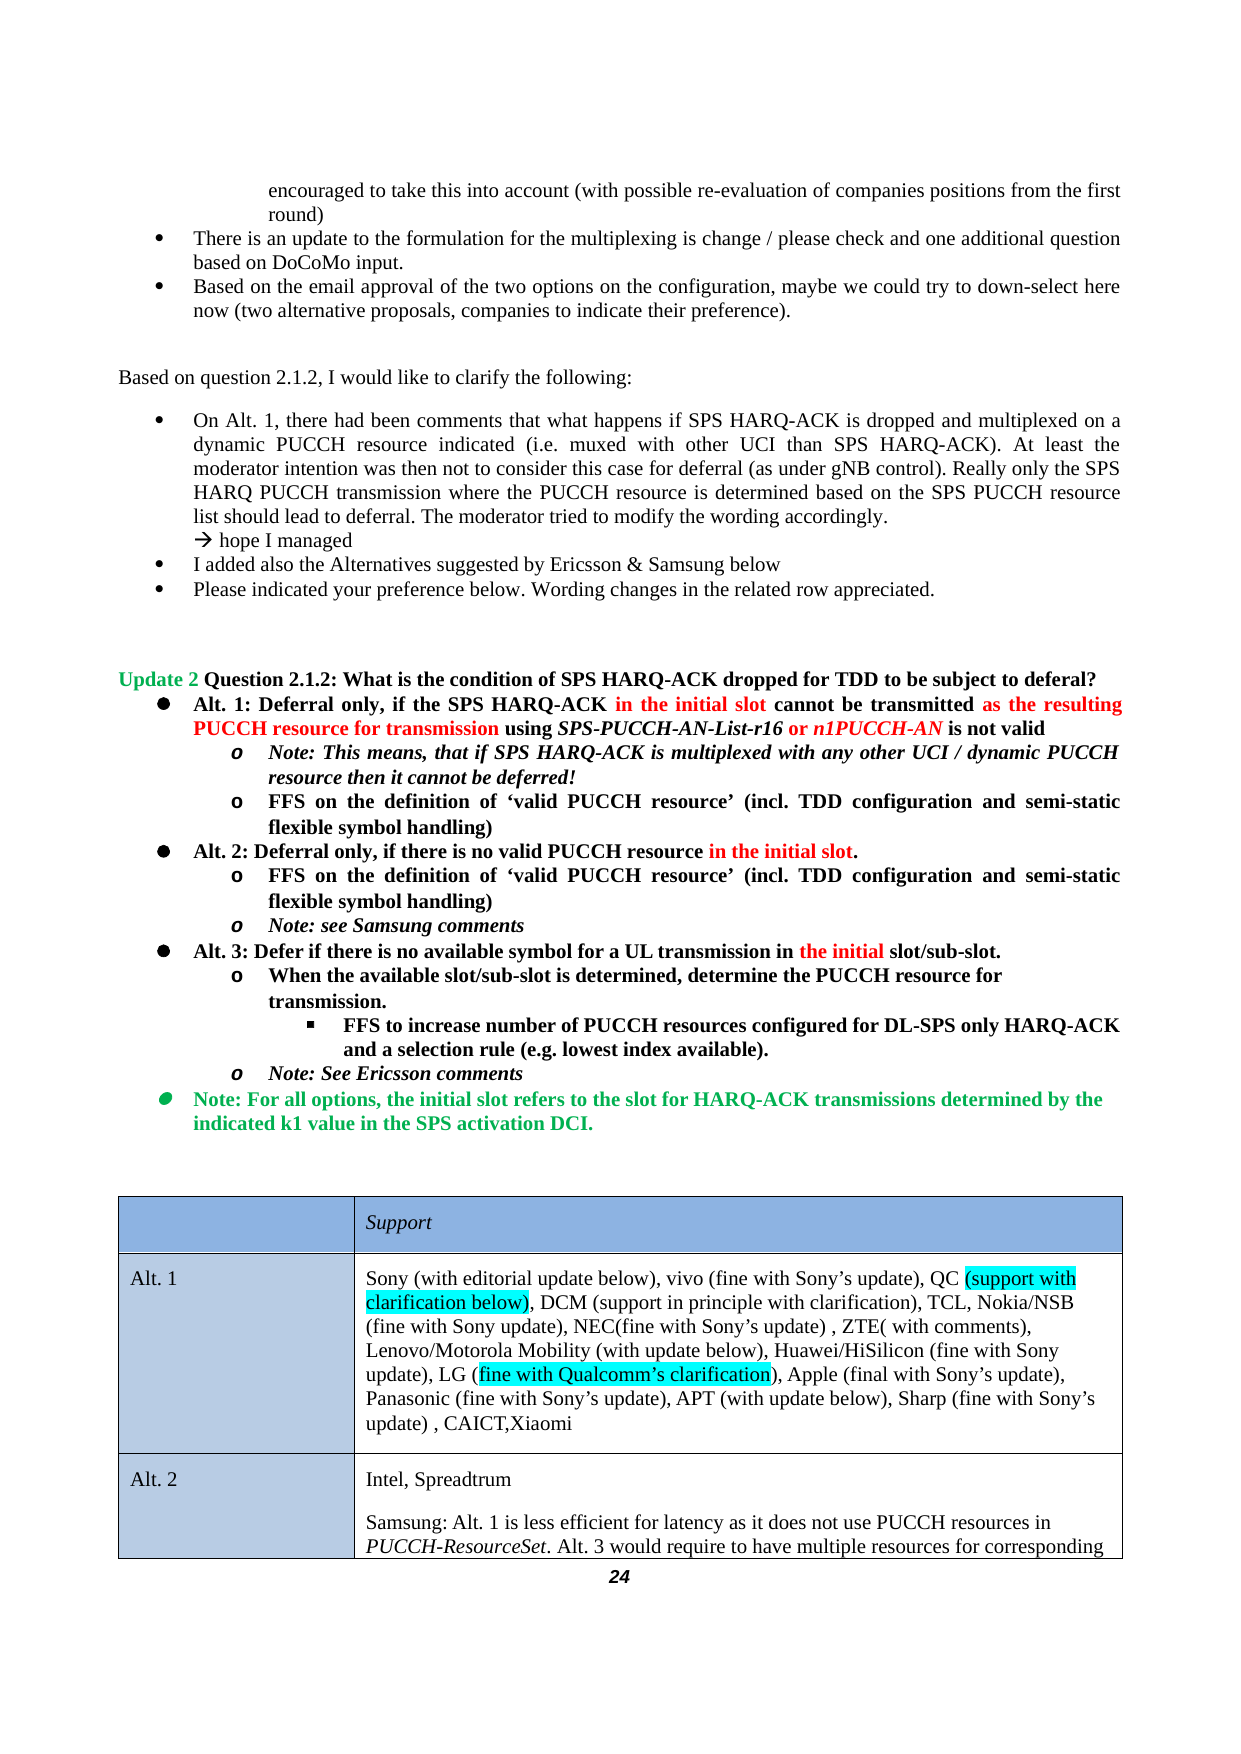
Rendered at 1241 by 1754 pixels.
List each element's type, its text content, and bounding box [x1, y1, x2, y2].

list There is an update to the formulation for the multiplexing is change / please check and one additional question based on DoCoMo input. [156, 226, 1122, 274]
text Update 2 Question 2.1.2: What is the condition of SPS HARQ-ACK dropped for TDD to be subject to deferal? [118, 667, 1122, 691]
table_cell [355, 1454, 1122, 1558]
list hope I managed [193, 528, 1122, 552]
list FFS on the definition of ‘valid PUCCH resource’ (incl. TDD configuration and semi-static flexible symbol handling) [231, 863, 1122, 913]
list When the available slot/sub-slot is determined, determine the PUCCH resource for transmission. [231, 963, 1122, 1013]
list Note: For all options, the initial slot refers to the slot for HARQ-ACK transmissions determined by the indicated k1 value in the SPS activation DCI. [156, 1086, 1122, 1134]
list On Alt. 1, there had been comments that what happens if SPS HARQ-ACK is dropped and multiplexed on a dynamic PUCCH resource indicated (i.e. muxed with other UCI than SPS HARQ-ACK). At least the moderator intention was then not to consider this case for deferral (as under gNB control). Really only the SPS HARQ PUCCH transmission where the PUCCH resource is determined based on the SPS PUCCH resource list should lead to deferral. The moderator tried to modify the wording accordingly. [156, 408, 1122, 528]
list Based on the email approval of the two options on the configuration, maybe we could try to down-select here now (two alternative proposals, companies to indicate their preference). [156, 274, 1122, 322]
list Alt. 1: Deferral only, if the SPS HARQ-ACK in the initial slot cannot be transmitted as the resulting PUCCH resource for transmission using SPS-PUCCH-AN-List-r16 or n1PUCCH-AN is not valid [156, 691, 1122, 739]
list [231, 178, 1122, 226]
list Alt. 3: Defer if there is no available symbol for a UL transmission in the initial slot/sub-slot. [156, 939, 1122, 963]
table_header Support [355, 1197, 1122, 1252]
list Note: see Samsung comments [231, 913, 1122, 939]
list FFS to increase number of PUCCH resources configured for DL-SPS only HARQ-ACK and a selection rule (e.g. lowest index available). [306, 1013, 1122, 1061]
list FFS on the definition of ‘valid PUCCH resource’ (incl. TDD configuration and semi-static flexible symbol handling) [231, 789, 1122, 839]
list Note: See Ericsson comments [231, 1061, 1122, 1086]
list Please indicated your preference below. Wording changes in the related row appreciated. [156, 576, 1122, 601]
table_cell Alt. 1 [119, 1254, 354, 1453]
list Note: This means, that if SPS HARQ-ACK is multiplexed with any other UCI / dynamic PUCCH resource then it cannot be deferred! [231, 739, 1122, 789]
text Based on question 2.1.2, I would like to clarify the following: [118, 365, 1122, 389]
table_cell Sony (with editorial update below), vivo (fine with Sony’s update), QC (support with clarification below), DCM (support in principle with clarification), TCL, Nokia/NSB (fine with Sony update), NEC(fine with Sony’s update) , ZTE( with comments), Lenovo/Motorola Mobility (with update below), Huawei/HiSilicon (fine with Sony update), LG (fine with Qualcomm’s clarification), Apple (final with Sony’s update), Panasonic (fine with Sony’s update), APT (with update below), Sharp (fine with Sony’s update) , CAICT,Xiaomi [355, 1254, 1122, 1453]
list Alt. 2: Deferral only, if there is no valid PUCCH resource in the initial slot. [156, 839, 1122, 863]
table_header [119, 1197, 354, 1252]
table_cell Alt. 2 [119, 1454, 354, 1558]
list I added also the Alternatives suggested by Ericsson & Samsung below [156, 552, 1122, 576]
